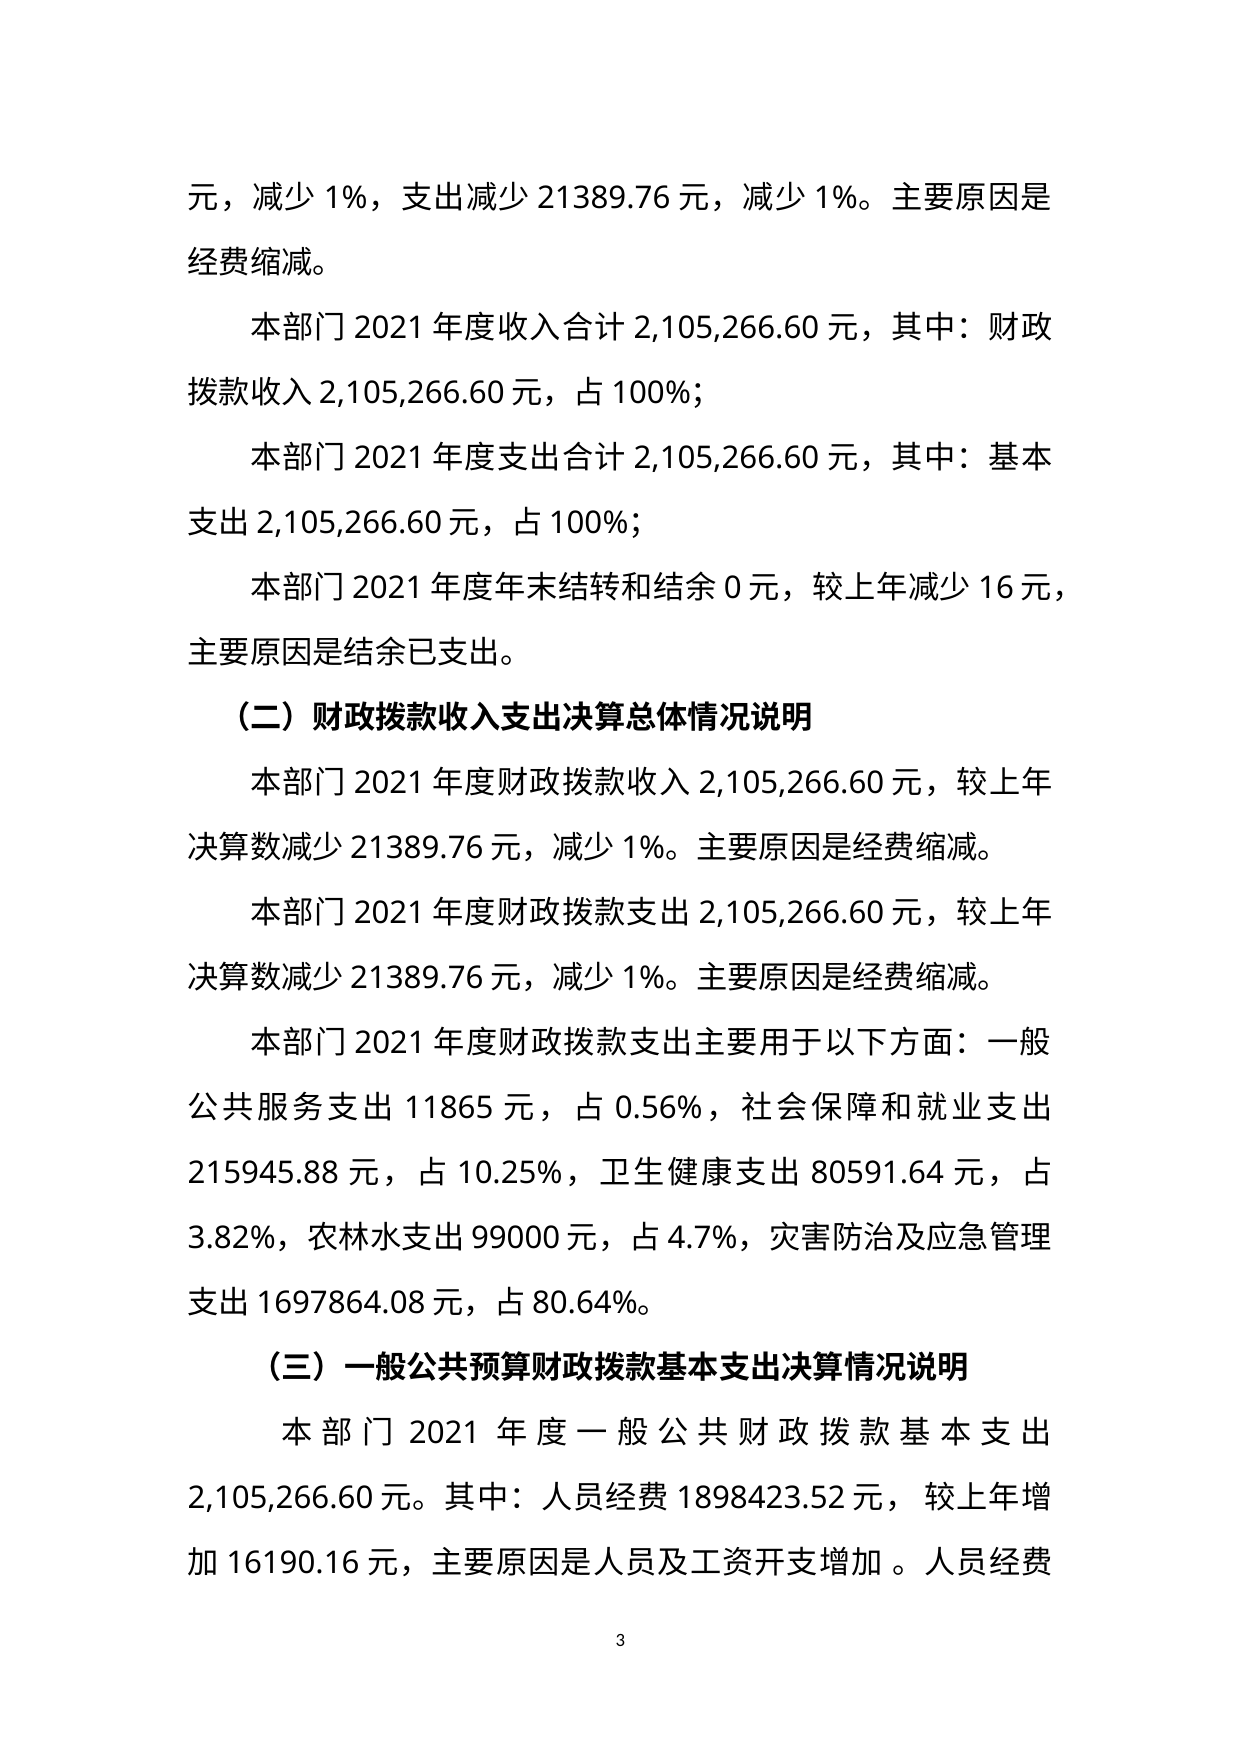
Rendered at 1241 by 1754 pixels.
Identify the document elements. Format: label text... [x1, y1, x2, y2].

text （三）一般公共预算财政拨款基本支出决算情况说明 [187, 1332, 1053, 1397]
text 本部门2021年度财政拨款支出2,105,266.60元，较上年决算数减少21389.76元，减少1%。主要原因是经费缩减。 [187, 877, 1053, 1007]
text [187, 162, 1053, 292]
text 本部门2021年度财政拨款收入2,105,266.60元，较上年决算数减少21389.76元，减少1%。主要原因是经费缩减。 [187, 747, 1053, 877]
text （二）财政拨款收入支出决算总体情况说明 [187, 682, 1053, 747]
text 本部门2021年度收入合计2,105,266.60元，其中：财政拨款收入2,105,266.60元，占100%； [187, 292, 1053, 422]
text 本部门2021年度财政拨款支出主要用于以下方面：一般公共服务支出11865元，占0.56%，社会保障和就业支出215945.88元，占10.25%，卫生健康支出80591.64元，占3.82%，农林水支出99000元，占4.7%，灾害防治及应急管理支出1697864.08元，占80.64%。 [187, 1007, 1053, 1332]
text 本部门2021年度支出合计2,105,266.60元，其中：基本支出2,105,266.60元，占100%； [187, 422, 1053, 552]
text 本部门2021年度年末结转和结余0元，较上年减少16元，主要原因是结余已支出。 [187, 552, 1053, 682]
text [187, 1397, 1053, 1592]
